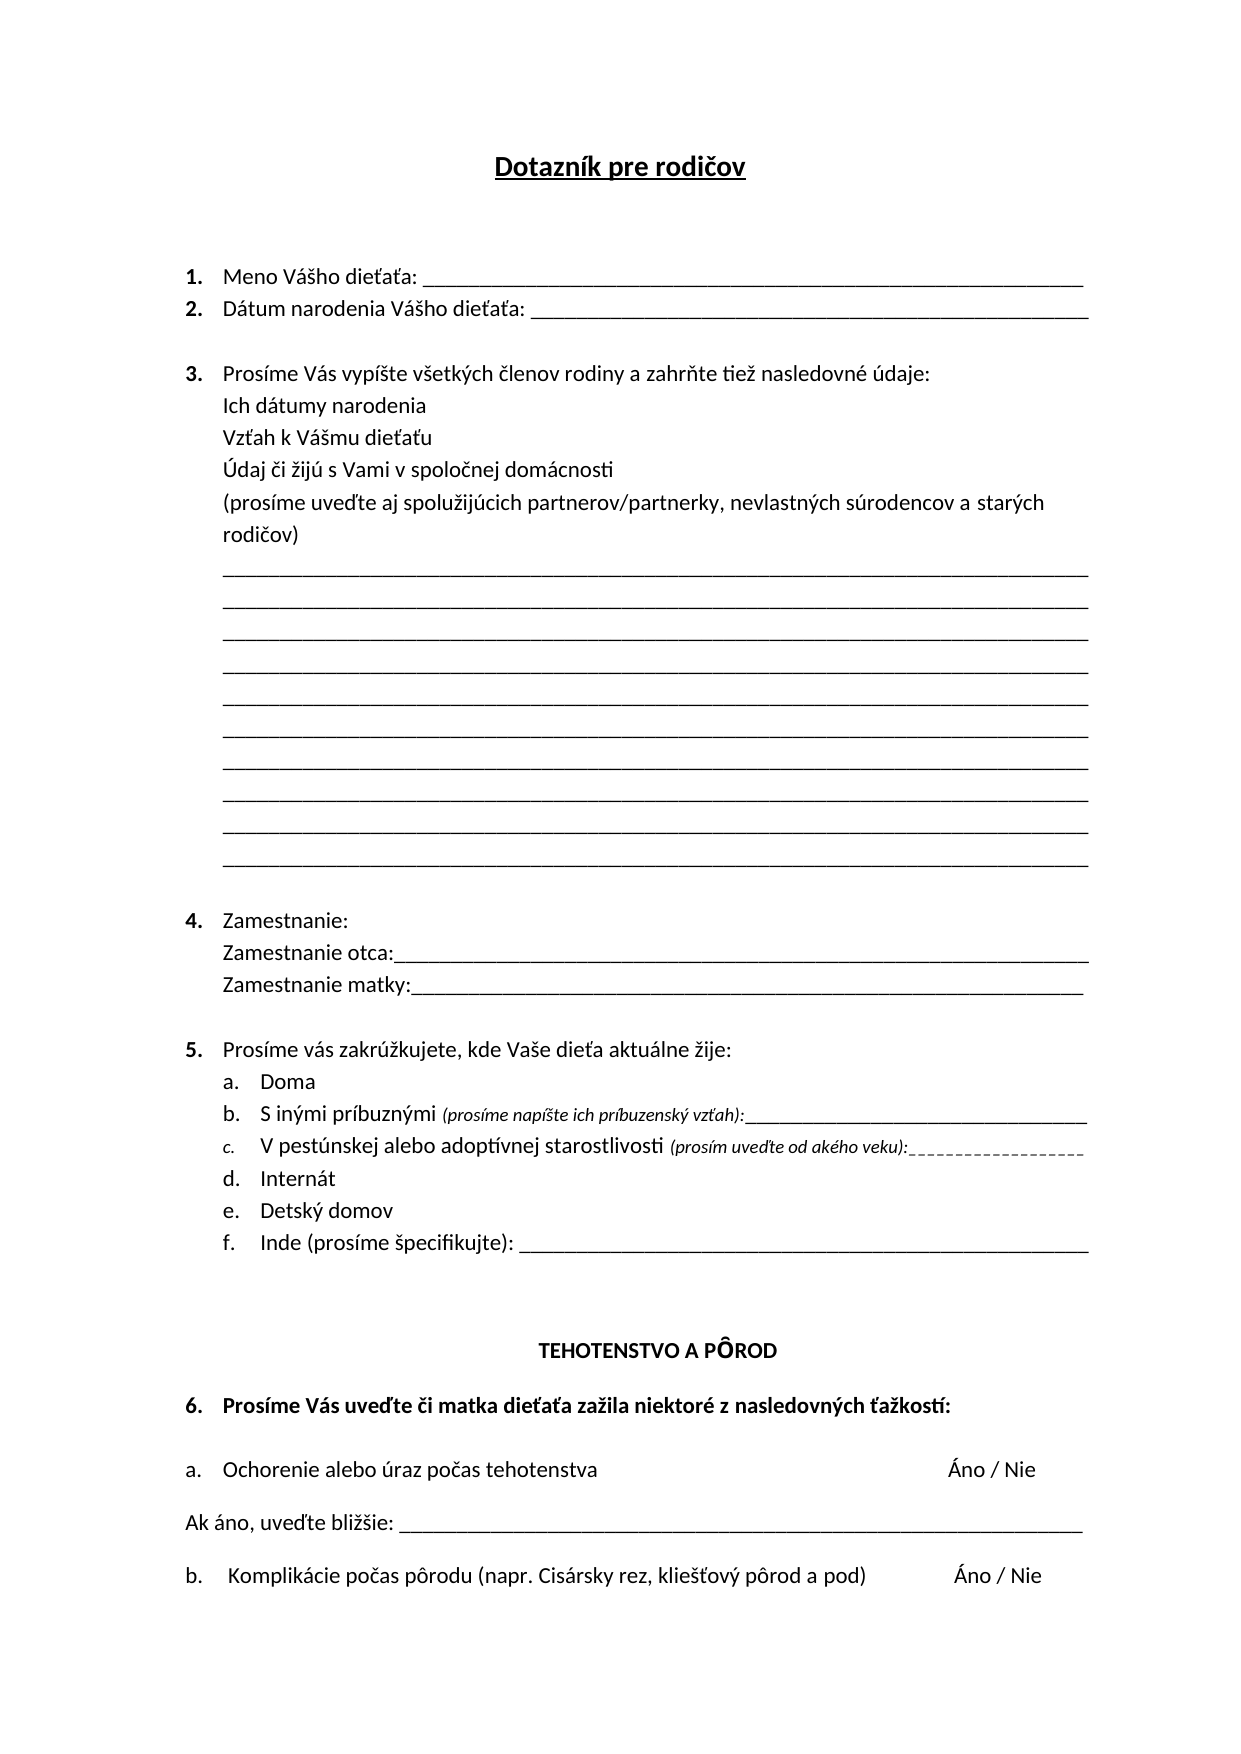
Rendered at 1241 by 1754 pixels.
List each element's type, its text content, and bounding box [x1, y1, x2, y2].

list V pestúnskej alebo adoptívnej starostlivosti (prosím uveďte od akého veku):___________________ [223, 1131, 1093, 1159]
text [185, 1508, 1093, 1536]
list Zamestnanie otca:_____________________________________________________________ [223, 938, 1093, 966]
list Zamestnanie matky:___________________________________________________________ [223, 971, 1093, 998]
list Vzťah k Vášmu dieťaťu [223, 423, 1093, 451]
text TEHOTENSTVO A PȎROD [223, 1334, 1093, 1365]
list Ich dátumy narodenia [223, 391, 1093, 419]
list S inými príbuznými (prosíme napíšte ich príbuzenský vzťah):______________________________ [223, 1099, 1093, 1127]
list Prosíme Vás vypíšte všetkých členov rodiny a zahrňte tiež nasledovné údaje: [185, 359, 1093, 387]
list Doma [223, 1067, 1093, 1095]
list Meno Vášho dieťaťa: __________________________________________________________ [185, 262, 1093, 290]
list Dátum narodenia Vášho dieťaťa: _________________________________________________ [185, 294, 1093, 323]
list Prosíme vás zakrúžkujete, kde Vaše dieťa aktuálne žije: [185, 1035, 1093, 1063]
list Prosíme Vás uveďte či matka dieťaťa zažila niektoré z nasledovných ťažkostí: [185, 1391, 1093, 1419]
list ________________________________________________________________________________________________________________________________________________________________________________________________________________________________________________________________________________________________________________________________________________________________________________________________________________________________________________________________________________________________________________________________________________________________________________________________________________________________________________________________________________________________________________________________________________________________________________________ [223, 552, 1093, 870]
list Zamestnanie: [185, 906, 1093, 934]
list Údaj či žijú s Vami v spoločnej domácnosti [223, 456, 1093, 483]
list Internát [223, 1164, 1093, 1192]
list (prosíme uveďte aj spolužijúcich partnerov/partnerky, nevlastných súrodencov a starých rodičov) [223, 488, 1093, 548]
text Dotazník pre rodičov [148, 148, 1093, 183]
list Detský domov [223, 1196, 1093, 1224]
list Ochorenie alebo úraz počas tehotenstva Áno / Nie [185, 1455, 1093, 1483]
list Inde (prosíme špecifikujte): __________________________________________________ [223, 1228, 1093, 1256]
list Komplikácie počas pôrodu (napr. Cisársky rez, kliešťový pôrod a pod) Áno / Nie [185, 1561, 1093, 1589]
